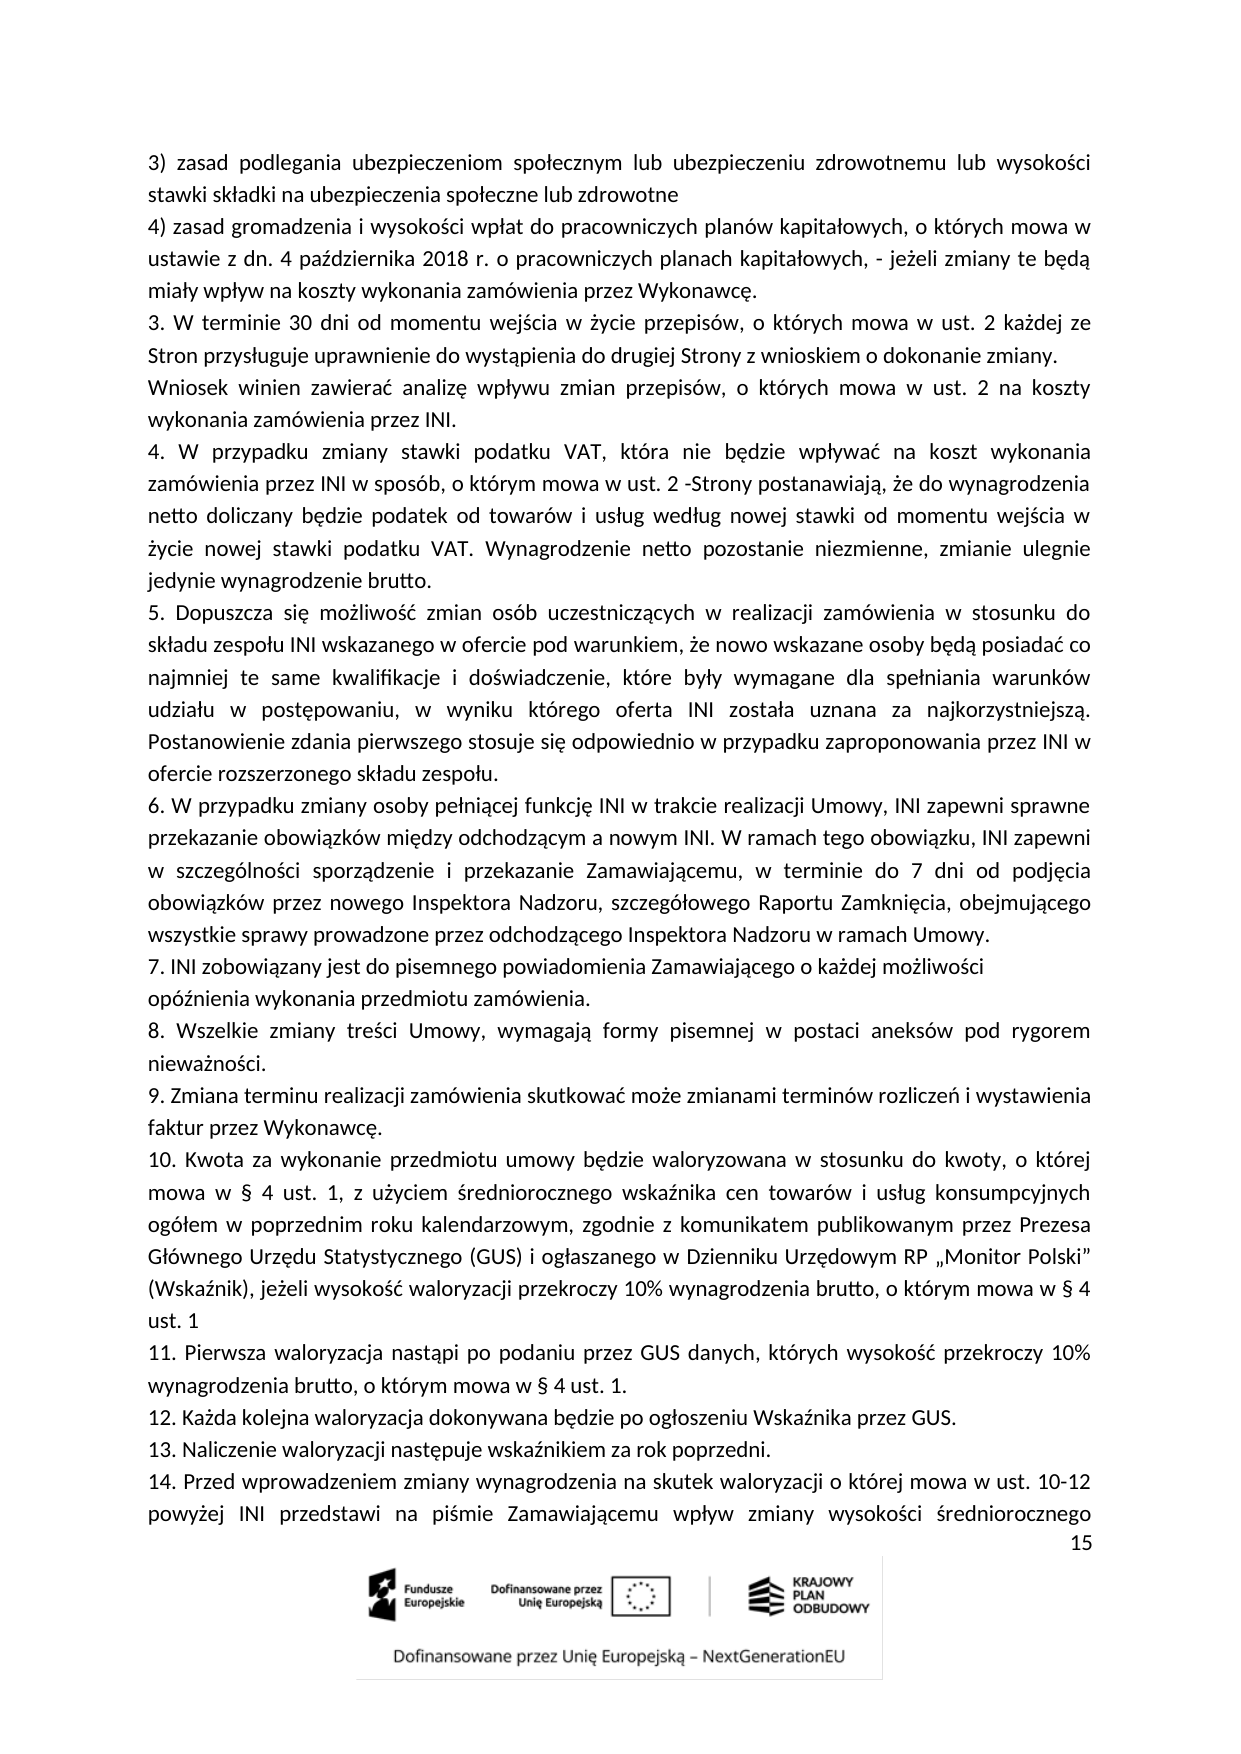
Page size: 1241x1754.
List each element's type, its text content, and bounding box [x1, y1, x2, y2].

text 13. Naliczenie waloryzacji następuje wskaźnikiem za rok poprzedni. [148, 1435, 1093, 1463]
text 8. Wszelkie zmiany treści Umowy, wymagają formy pisemnej w postaci aneksów pod rygorem nieważności. [148, 1017, 1093, 1077]
text 10. Kwota za wykonanie przedmiotu umowy będzie waloryzowana w stosunku do kwoty, o której mowa w § 4 ust. 1, z użyciem średniorocznego wskaźnika cen towarów i usług konsumpcyjnych ogółem w poprzednim roku kalendarzowym, zgodnie z komunikatem publikowanym przez Prezesa Głównego Urzędu Statystycznego (GUS) i ogłaszanego w Dzienniku Urzędowym RP „Monitor Polski” (Wskaźnik), jeżeli wysokość waloryzacji przekroczy 10% wynagrodzenia brutto, o którym mowa w § 4 ust. 1 [148, 1145, 1093, 1334]
text 3) zasad podlegania ubezpieczeniom społecznym lub ubezpieczeniu zdrowotnemu lub wysokości stawki składki na ubezpieczenia społeczne lub zdrowotne [148, 148, 1093, 208]
text opóźnienia wykonania przedmiotu zamówienia. [148, 984, 1093, 1012]
text 9. Zmiana terminu realizacji zamówienia skutkować może zmianami terminów rozliczeń i wystawienia faktur przez Wykonawcę. [148, 1081, 1093, 1141]
text 12. Każda kolejna waloryzacja dokonywana będzie po ogłoszeniu Wskaźnika przez GUS. [148, 1403, 1093, 1431]
text 4. W przypadku zmiany stawki podatku VAT, która nie będzie wpływać na koszt wykonania zamówienia przez INI w sposób, o którym mowa w ust. 2 -Strony postanawiają, że do wynagrodzenia netto doliczany będzie podatek od towarów i usług według nowej stawki od momentu wejścia w życie nowej stawki podatku VAT. Wynagrodzenie netto pozostanie niezmienne, zmianie ulegnie jedynie wynagrodzenie brutto. [148, 437, 1093, 594]
text 11. Pierwsza waloryzacja nastąpi po podaniu przez GUS danych, których wysokość przekroczy 10% wynagrodzenia brutto, o którym mowa w § 4 ust. 1. [148, 1338, 1093, 1399]
text 3. W terminie 30 dni od momentu wejścia w życie przepisów, o których mowa w ust. 2 każdej ze Stron przysługuje uprawnienie do wystąpienia do drugiej Strony z wnioskiem o dokonanie zmiany. [148, 308, 1093, 369]
text 4) zasad gromadzenia i wysokości wpłat do pracowniczych planów kapitałowych, o których mowa w ustawie z dn. 4 października 2018 r. o pracowniczych planach kapitałowych, - jeżeli zmiany te będą miały wpływ na koszty wykonania zamówienia przez Wykonawcę. [148, 212, 1093, 304]
text 7. INI zobowiązany jest do pisemnego powiadomienia Zamawiającego o każdej możliwości [148, 952, 1093, 980]
text 5. Dopuszcza się możliwość zmian osób uczestniczących w realizacji zamówienia w stosunku do składu zespołu INI wskazanego w ofercie pod warunkiem, że nowo wskazane osoby będą posiadać co najmniej te same kwalifikacje i doświadczenie, które były wymagane dla spełniania warunków udziału w postępowaniu, w wyniku którego oferta INI została uznana za najkorzystniejszą. Postanowienie zdania pierwszego stosuje się odpowiednio w przypadku zaproponowania przez INI w ofercie rozszerzonego składu zespołu. [148, 598, 1093, 787]
picture [356, 1556, 884, 1681]
text 6. W przypadku zmiany osoby pełniącej funkcję INI w trakcie realizacji Umowy, INI zapewni sprawne przekazanie obowiązków między odchodzącym a nowym INI. W ramach tego obowiązku, INI zapewni w szczególności sporządzenie i przekazanie Zamawiającemu, w terminie do 7 dni od podjęcia obowiązków przez nowego Inspektora Nadzoru, szczegółowego Raportu Zamknięcia, obejmującego wszystkie sprawy prowadzone przez odchodzącego Inspektora Nadzoru w ramach Umowy. [148, 791, 1093, 948]
text Wniosek winien zawierać analizę wpływu zmian przepisów, o których mowa w ust. 2 na koszty wykonania zamówienia przez INI. [148, 373, 1093, 433]
